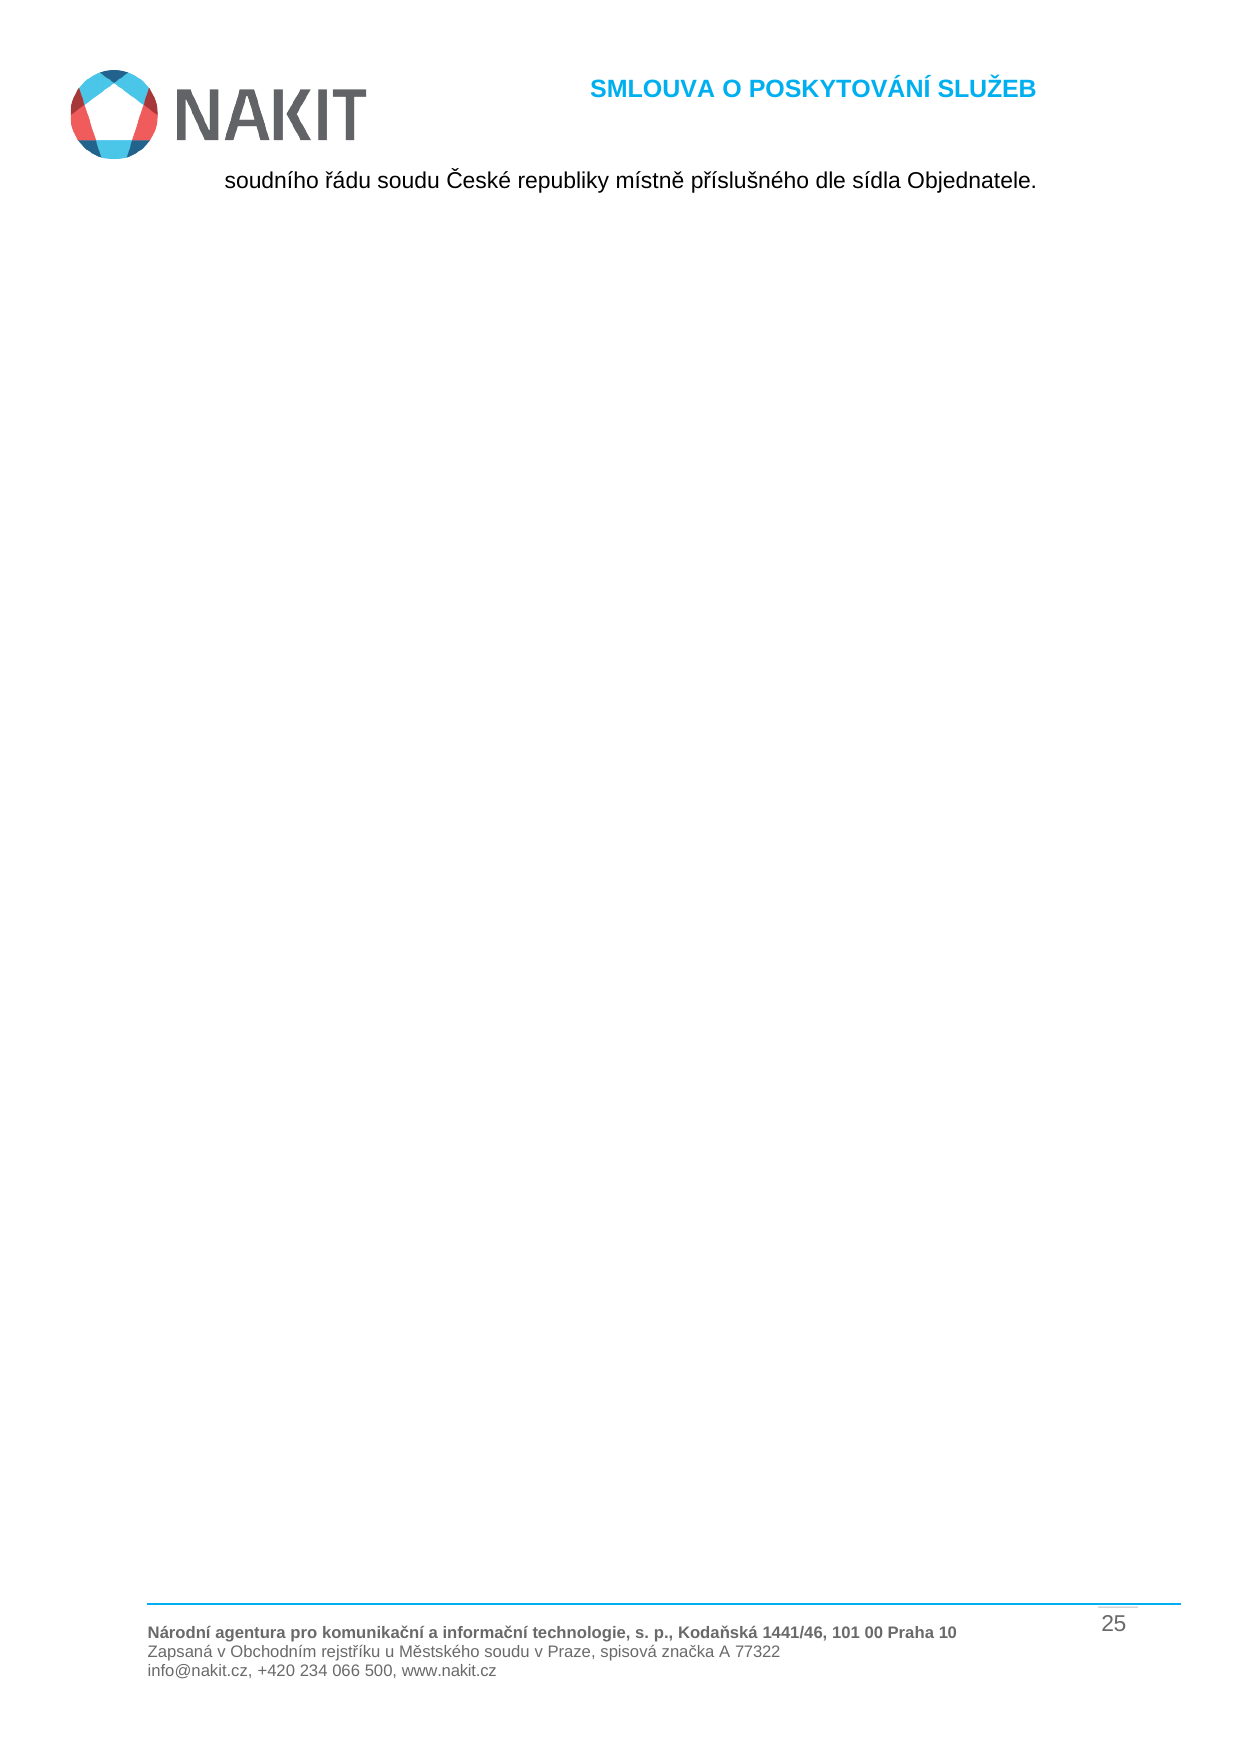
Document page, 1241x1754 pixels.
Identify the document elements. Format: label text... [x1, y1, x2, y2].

picture [70, 70, 367, 159]
